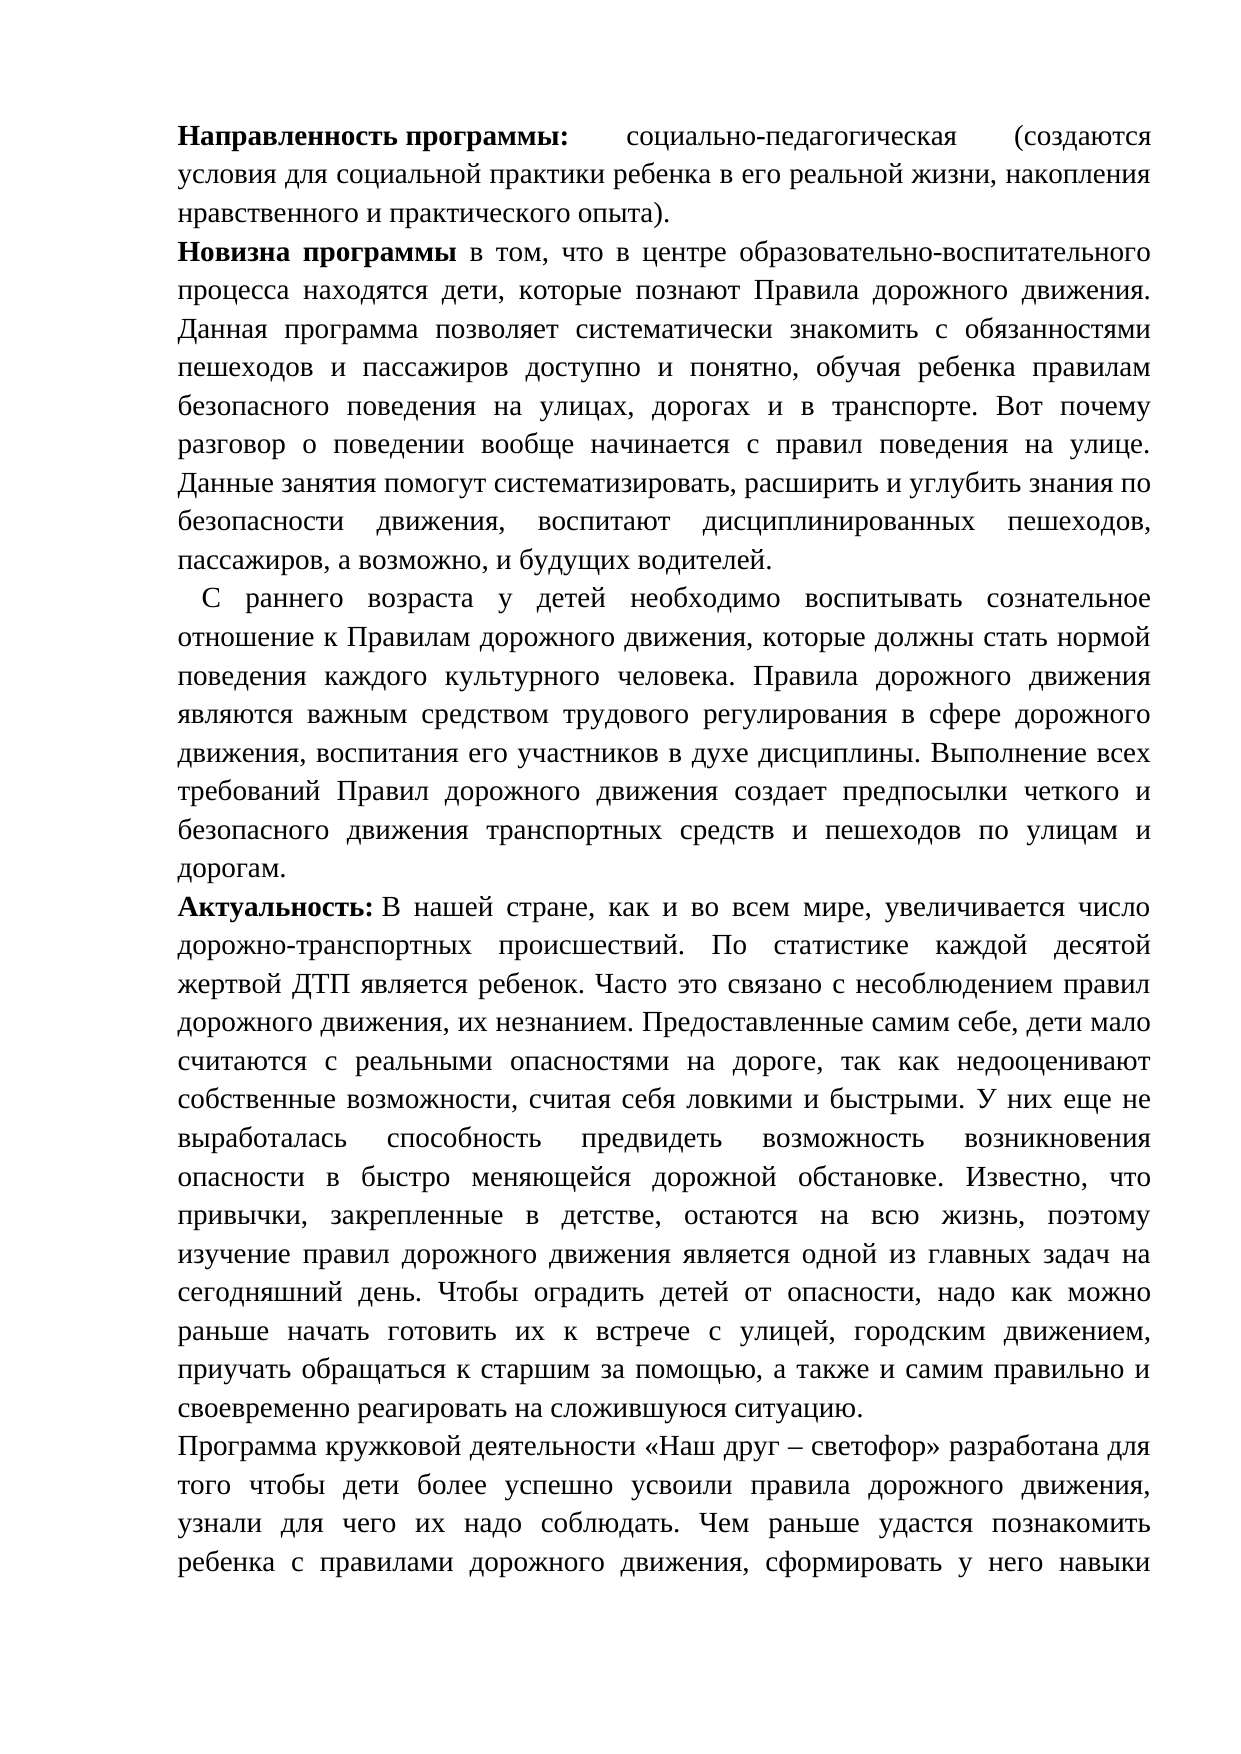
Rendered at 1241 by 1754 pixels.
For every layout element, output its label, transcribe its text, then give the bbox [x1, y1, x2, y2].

text Актуальность: В нашей стране, как и во всем мире, увеличивается число дорожно-транспортных происшествий. По статистике каждой десятой жертвой ДТП является ребенок. Часто это связано с несоблюдением правил дорожного движения, их незнанием. Предоставленные самим себе, дети мало считаются с реальными опасностями на дороге, так как недооценивают собственные возможности, считая себя ловкими и быстрыми. У них еще не выработалась способность предвидеть возможность возникновения опасности в быстро меняющейся дорожной обстановке. Известно, что привычки, закрепленные в детстве, остаются на всю жизнь, поэтому изучение правил дорожного движения является одной из главных задач на сегодняшний день. Чтобы оградить детей от опасности, надо как можно раньше начать готовить их к встрече с улицей, городским движением, приучать обращаться к старшим за помощью, а также и самим правильно и своевременно реагировать на сложившуюся ситуацию. [177, 889, 1152, 1423]
text Направленность программы: социально-педагогическая (создаются условия для социальной практики ребенка в его реальной жизни, накопления нравственного и практического опыта). [177, 118, 1152, 229]
text Новизна программы в том, что в центре образовательно-воспитательного процесса находятся дети, которые познают Правила дорожного движения. Данная программа позволяет систематически знакомить с обязанностями пешеходов и пассажиров доступно и понятно, обучая ребенка правилам безопасного поведения на улицах, дорогах и в транспорте. Вот почему разговор о поведении вообще начинается с правил поведения на улице. Данные занятия помогут систематизировать, расширить и углубить знания по безопасности движения, воспитают дисциплинированных пешеходов, пассажиров, а возможно, и будущих водителей. [177, 234, 1152, 576]
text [177, 1428, 1152, 1578]
text С раннего возраста у детей необходимо воспитывать сознательное отношение к Правилам дорожного движения, которые должны стать нормой поведения каждого культурного человека. Правила дорожного движения являются важным средством трудового регулирования в сфере дорожного движения, воспитания его участников в духе дисциплины. Выполнение всех требований Правил дорожного движения создает предпосылки четкого и безопасного движения транспортных средств и пешеходов по улицам и дорогам. [177, 581, 1152, 884]
